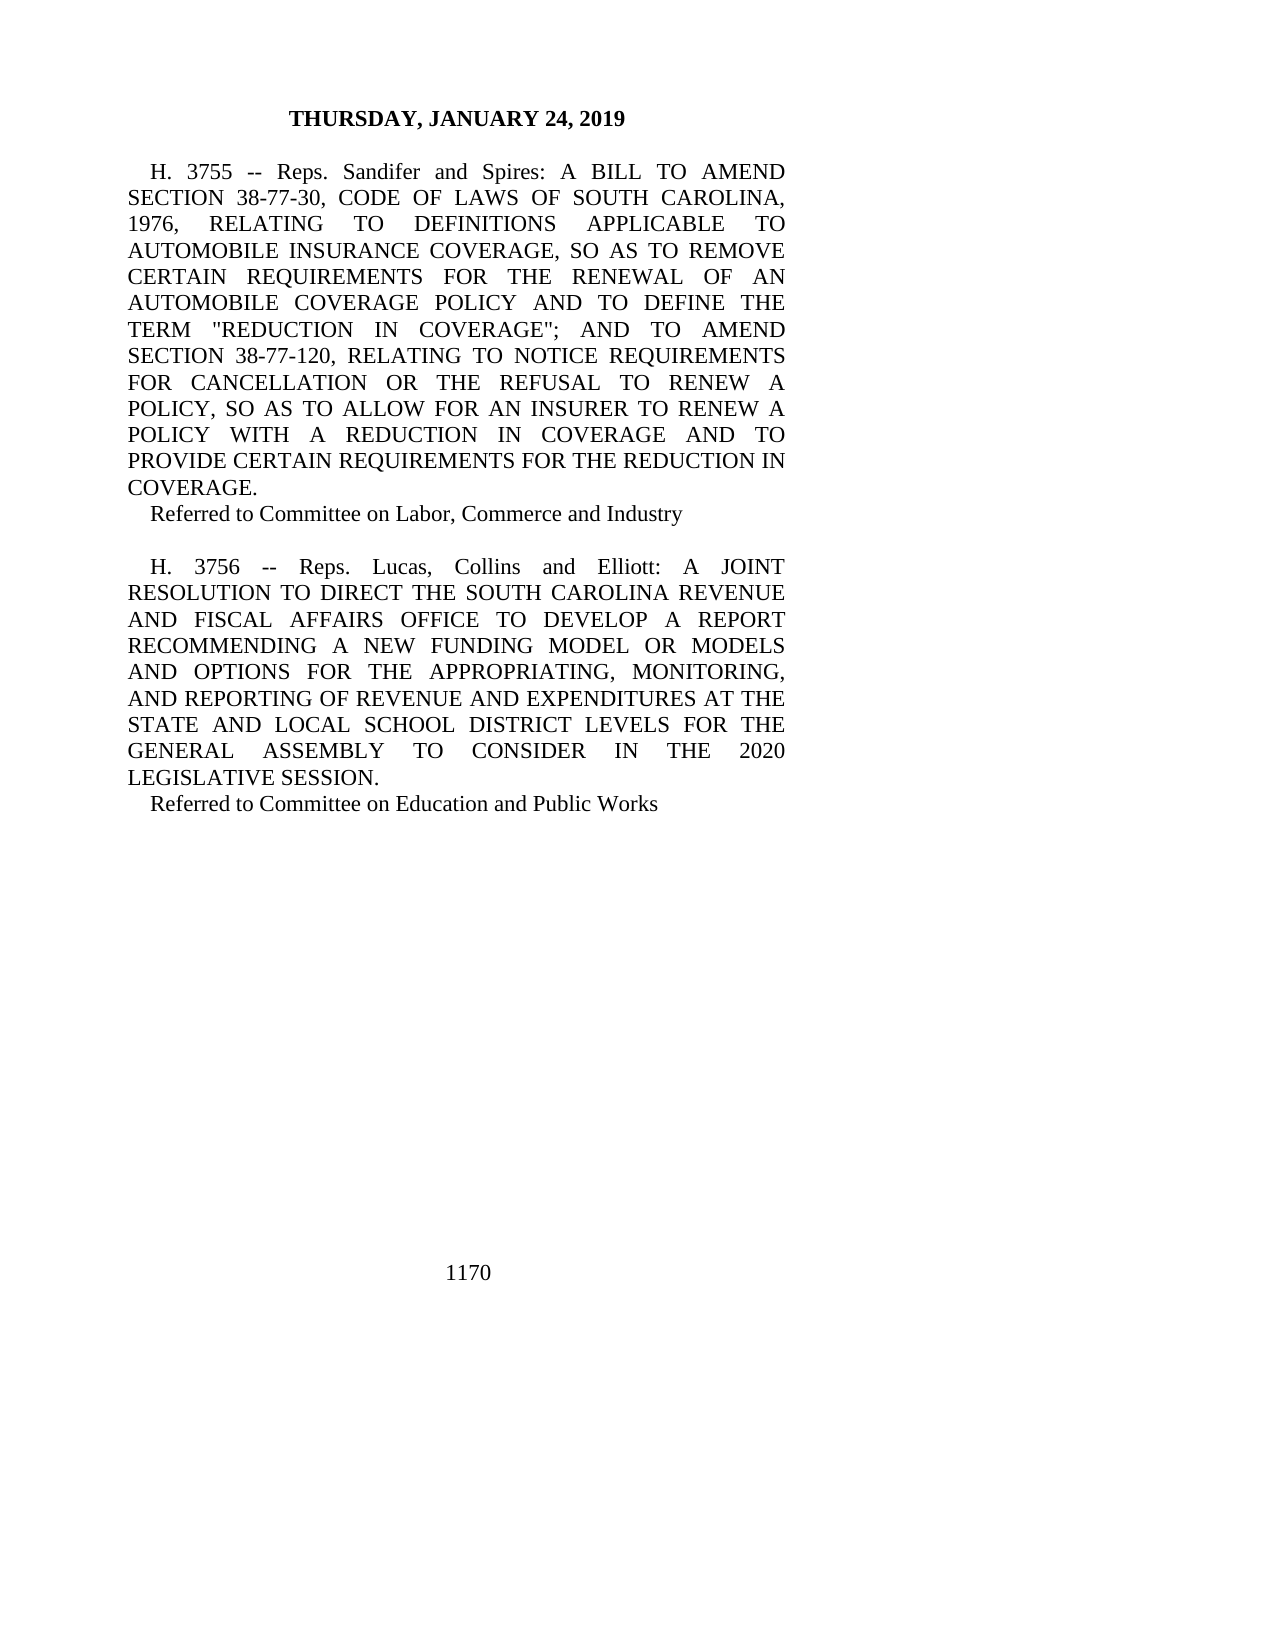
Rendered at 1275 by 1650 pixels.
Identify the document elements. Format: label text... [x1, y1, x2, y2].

text Referred to Committee on Education and Public Works [127, 790, 786, 817]
text H. 3755 -- Reps. Sandifer and Spires: A BILL TO AMEND SECTION 38-77-30, CODE OF LAWS OF SOUTH CAROLINA, 1976, RELATING TO DEFINITIONS APPLICABLE TO AUTOMOBILE INSURANCE COVERAGE, SO AS TO REMOVE CERTAIN REQUIREMENTS FOR THE RENEWAL OF AN AUTOMOBILE COVERAGE POLICY AND TO DEFINE THE TERM "REDUCTION IN COVERAGE"; AND TO AMEND SECTION 38-77-120, RELATING TO NOTICE REQUIREMENTS FOR CANCELLATION OR THE REFUSAL TO RENEW A POLICY, SO AS TO ALLOW FOR AN INSURER TO RENEW A POLICY WITH A REDUCTION IN COVERAGE AND TO PROVIDE CERTAIN REQUIREMENTS FOR THE REDUCTION IN COVERAGE. [127, 158, 786, 500]
text H. 3756 -- Reps. Lucas, Collins and Elliott: A JOINT RESOLUTION TO DIRECT THE SOUTH CAROLINA REVENUE AND FISCAL AFFAIRS OFFICE TO DEVELOP A REPORT RECOMMENDING A NEW FUNDING MODEL OR MODELS AND OPTIONS FOR THE APPROPRIATING, MONITORING, AND REPORTING OF REVENUE AND EXPENDITURES AT THE STATE AND LOCAL SCHOOL DISTRICT LEVELS FOR THE GENERAL ASSEMBLY TO CONSIDER IN THE 2020 LEGISLATIVE SESSION. [127, 553, 786, 790]
text Referred to Committee on Labor, Commerce and Industry [127, 500, 786, 527]
